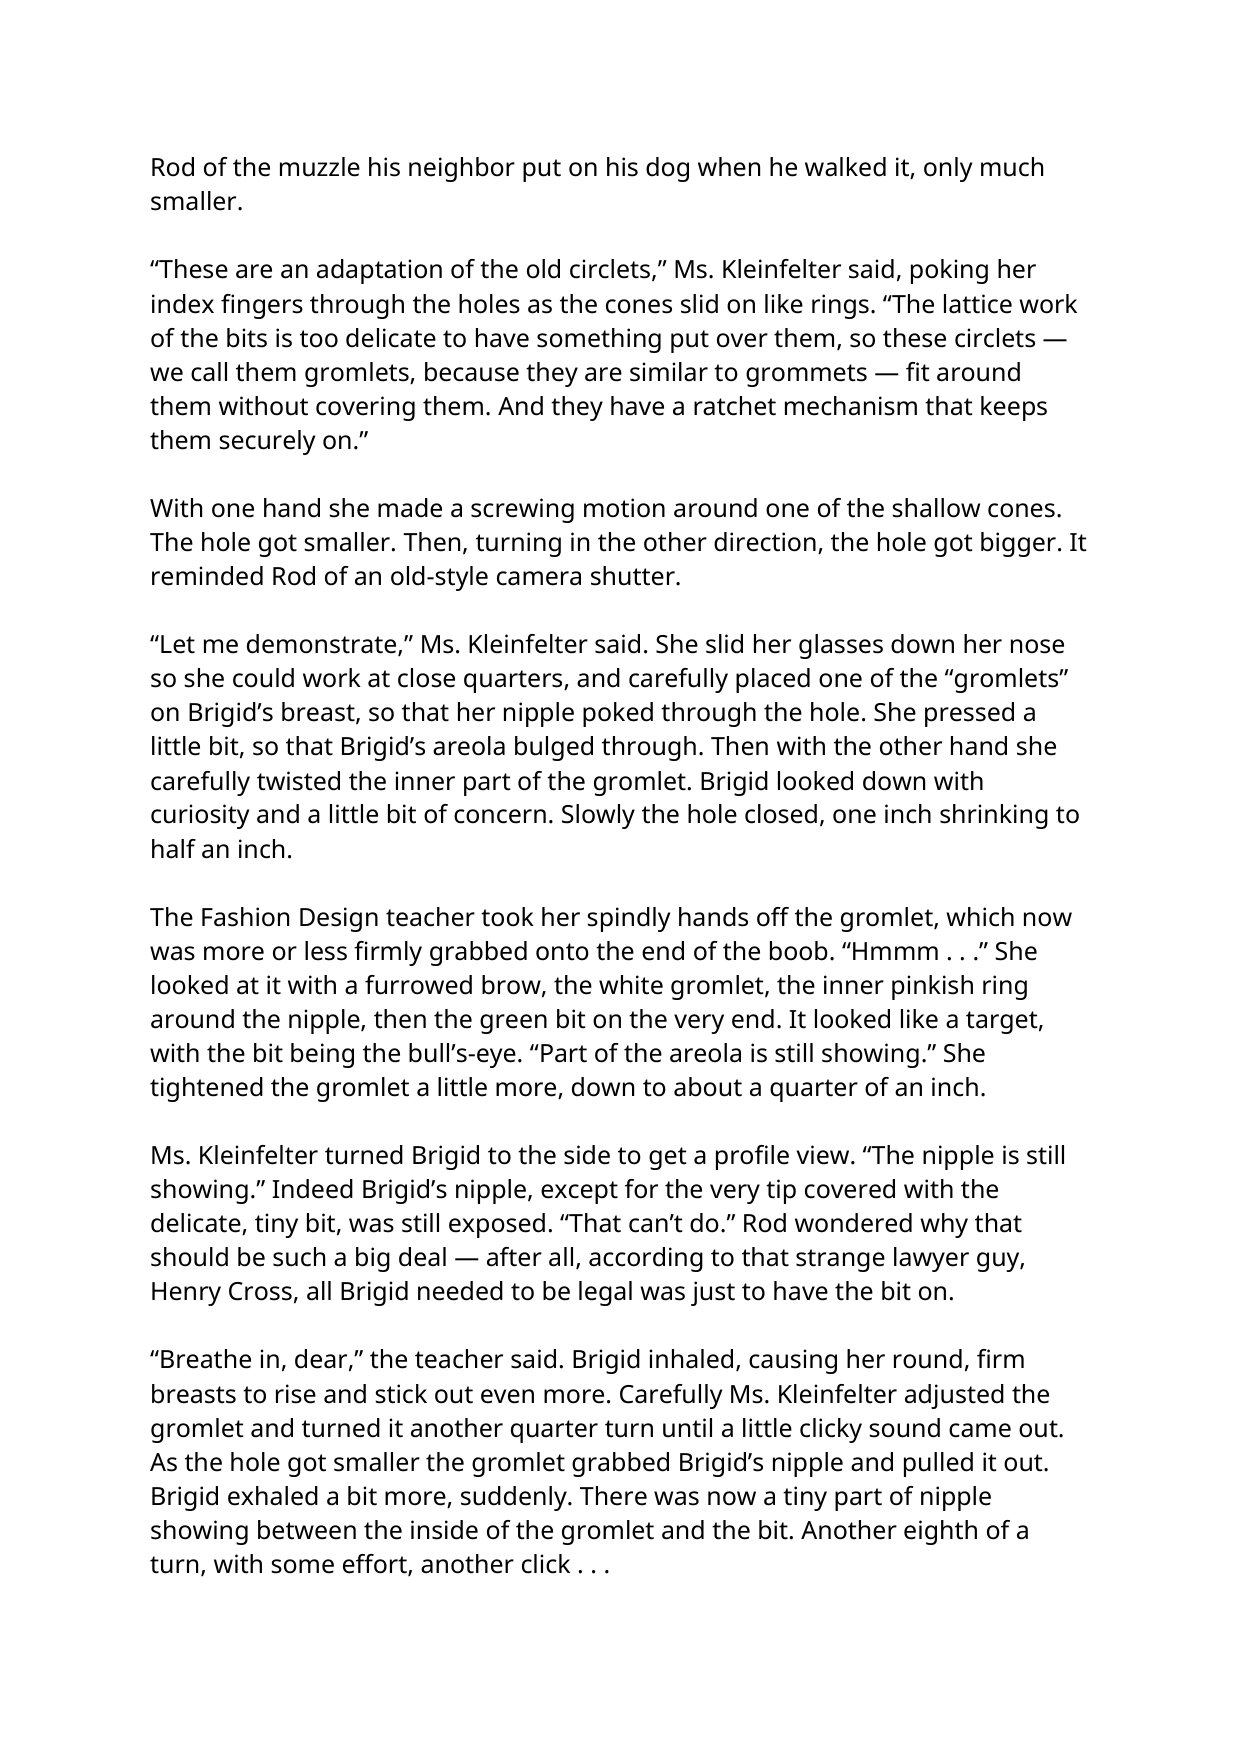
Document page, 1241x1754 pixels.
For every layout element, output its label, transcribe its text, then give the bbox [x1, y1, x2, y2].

text “Breathe in, dear,” the teacher said. Brigid inhaled, causing her round, firm breasts to rise and stick out even more. Carefully Ms. Kleinfelter adjusted the gromlet and turned it another quarter turn until a little clicky sound came out. As the hole got smaller the gromlet grabbed Brigid’s nipple and pulled it out. Brigid exhaled a bit more, suddenly. There was now a tiny part of nipple showing between the inside of the gromlet and the bit. Another eighth of a turn, with some effort, another click . . . [150, 1342, 1090, 1581]
text “These are an adaptation of the old circlets,” Ms. Kleinfelter said, poking her index fingers through the holes as the cones slid on like rings. “The lattice work of the bits is too delicate to have something put over them, so these circlets — we call them gromlets, because they are similar to grommets — fit around them without covering them. And they have a ratchet mechanism that keeps them securely on.” [150, 252, 1090, 457]
text With one hand she made a screwing motion around one of the shallow cones. The hole got smaller. Then, turning in the other direction, the hole got bigger. It reminded Rod of an old-style camera shutter. [150, 491, 1090, 593]
text “Let me demonstrate,” Ms. Kleinfelter said. She slid her glasses down her nose so she could work at close quarters, and carefully placed one of the “gromlets” on Brigid’s breast, so that her nipple poked through the hole. She pressed a little bit, so that Brigid’s areola bulged through. Then with the other hand she carefully twisted the inner part of the gromlet. Brigid looked down with curiosity and a little bit of concern. Slowly the hole closed, one inch shrinking to half an inch. [150, 627, 1090, 865]
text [150, 150, 1090, 218]
text Ms. Kleinfelter turned Brigid to the side to get a profile view. “The nipple is still showing.” Indeed Brigid’s nipple, except for the very tip covered with the delicate, tiny bit, was still exposed. “That can’t do.” Rod wondered why that should be such a big deal — after all, according to that strange lawyer guy, Henry Cross, all Brigid needed to be legal was just to have the bit on. [150, 1138, 1090, 1308]
text The Fashion Design teacher took her spindly hands off the gromlet, which now was more or less firmly grabbed onto the end of the boob. “Hmmm . . .” She looked at it with a furrowed brow, the white gromlet, the inner pinkish ring around the nipple, then the green bit on the very end. It looked like a target, with the bit being the bull’s-eye. “Part of the areola is still showing.” She tightened the gromlet a little more, down to about a quarter of an inch. [150, 899, 1090, 1104]
